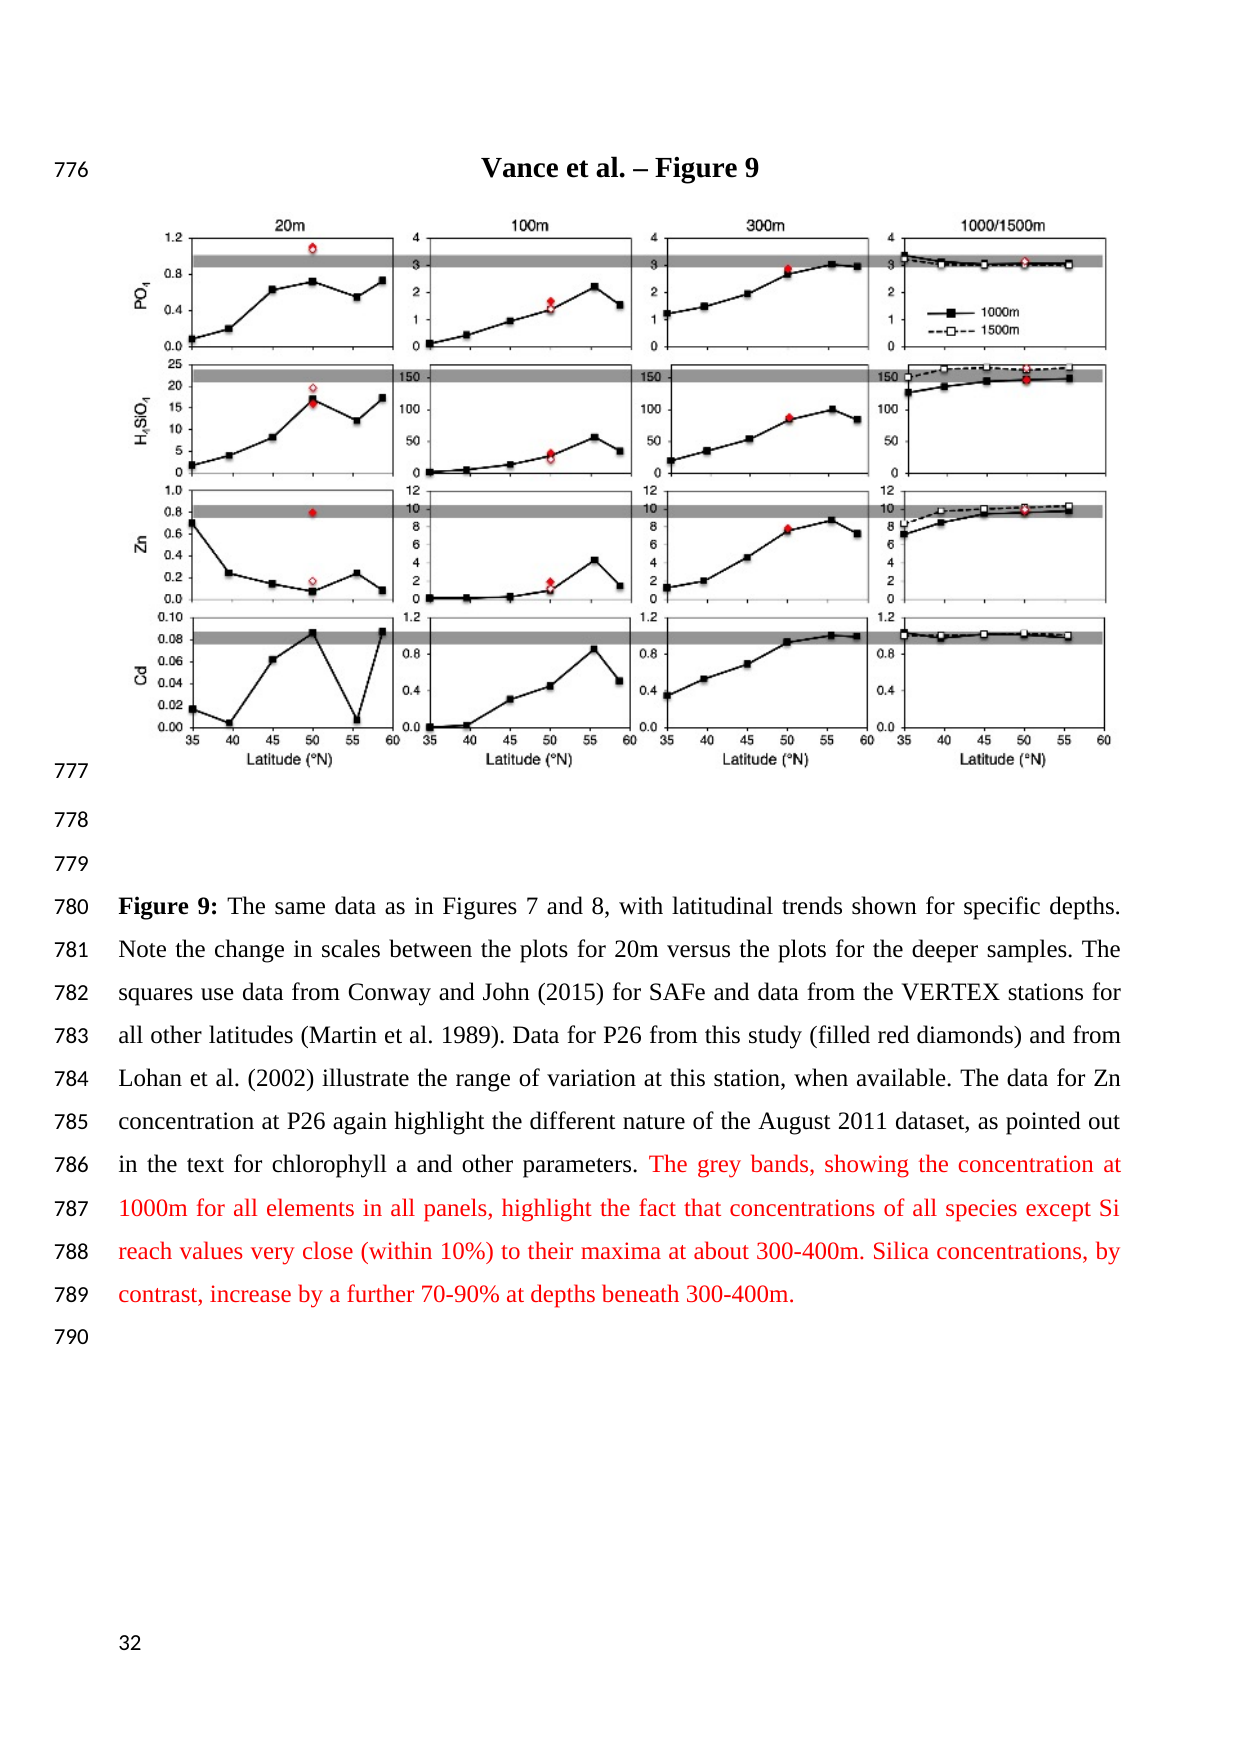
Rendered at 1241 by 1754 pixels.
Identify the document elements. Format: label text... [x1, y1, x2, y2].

text Vance et al. – Figure 9 [118, 150, 1122, 183]
picture [118, 212, 1122, 779]
text Figure 9: The same data as in Figures 7 and 8, with latitudinal trends shown for specific depths. Note the change in scales between the plots for 20m versus the plots for the deeper samples. The squares use data from Conway and John (2015) for SAFe and data from the VERTEX stations for all other latitudes (Martin et al. 1989). Data for P26 from this study (filled red diamonds) and from Lohan et al. (2002) illustrate the range of variation at this station, when available. The data for Zn concentration at P26 again highlight the different nature of the August 2011 dataset, as pointed out in the text for chlorophyll a and other parameters. The grey bands, showing the concentration at 1000m for all elements in all panels, highlight the fact that concentrations of all species except Si reach values very close (within 10%) to their maxima at about 300-400m. Silica concentrations, by contrast, increase by a further 70-90% at depths beneath 300-400m. [118, 891, 1122, 1308]
